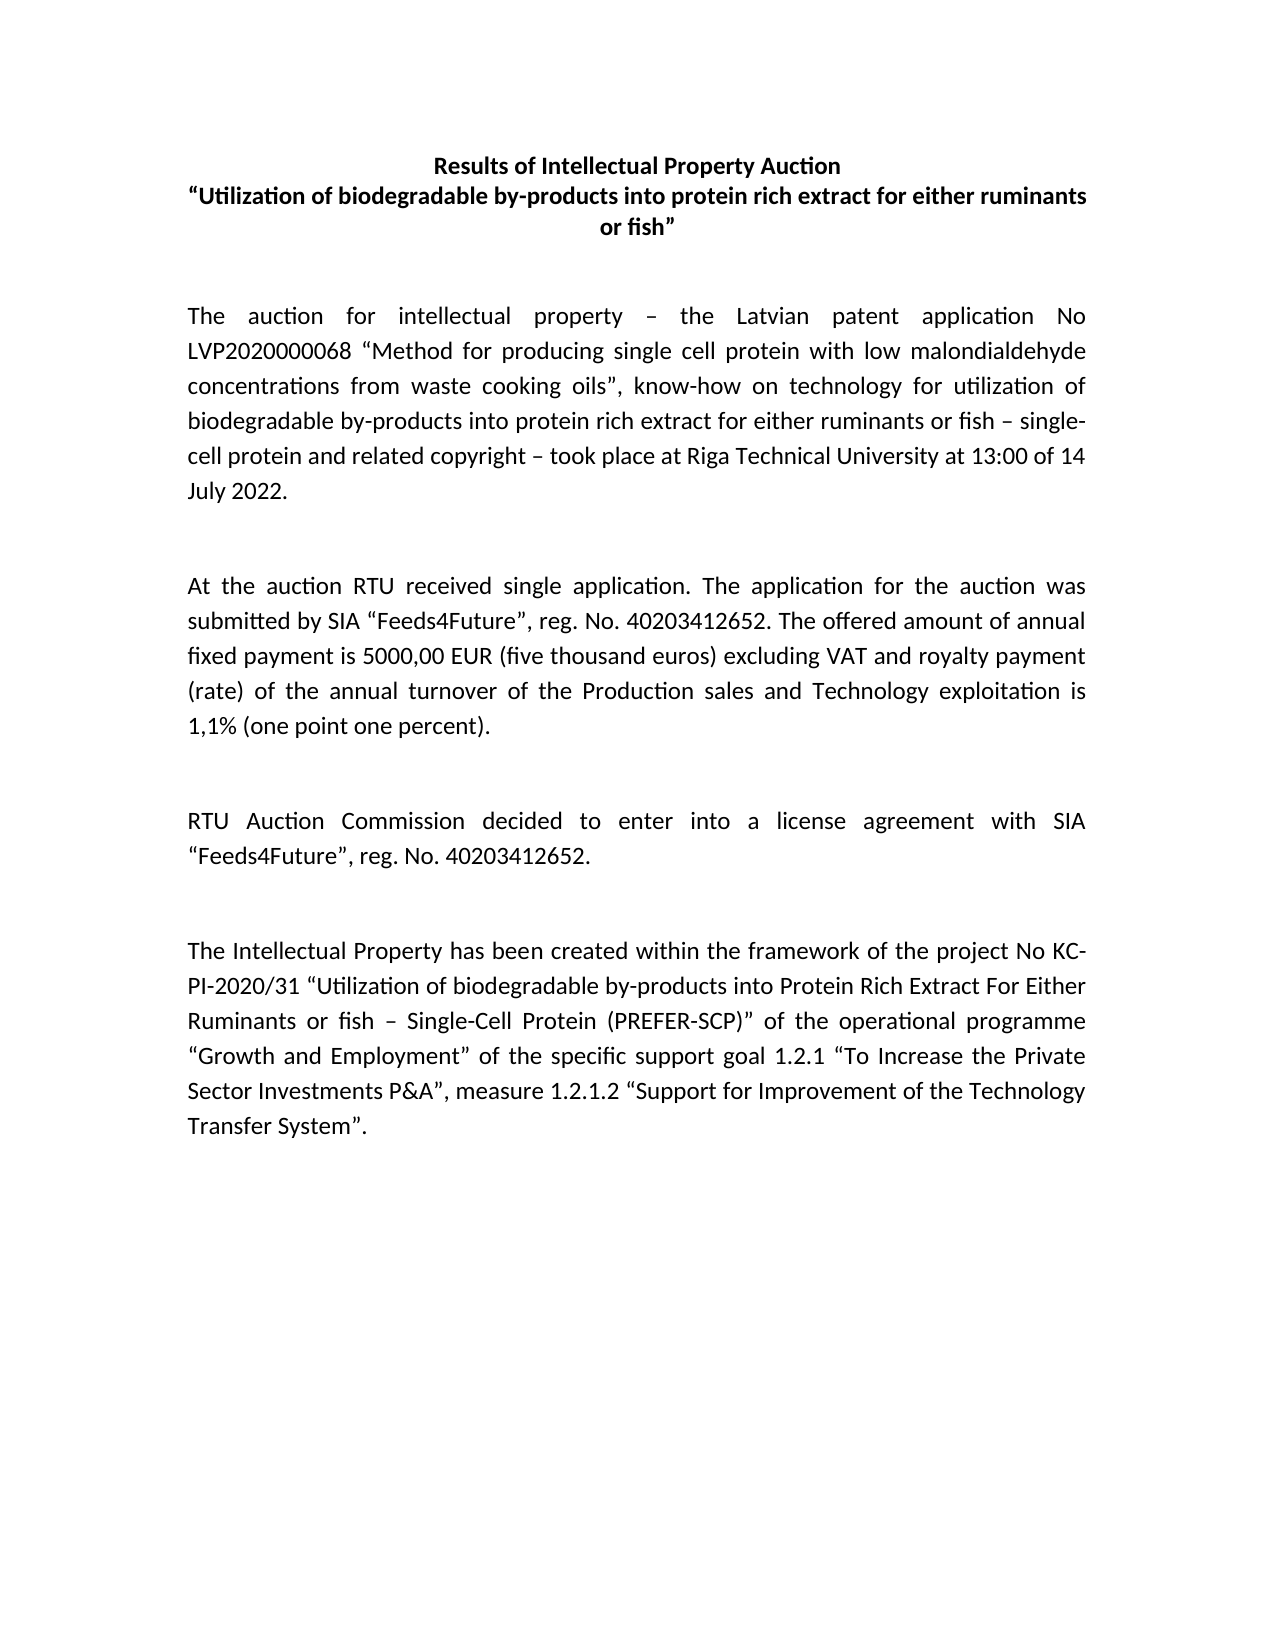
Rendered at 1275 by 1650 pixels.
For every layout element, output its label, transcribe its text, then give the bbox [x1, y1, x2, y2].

text RTU Auction Commission decided to enter into a license agreement with SIA “Feeds4Future”, reg. No. 40203412652. [187, 805, 1087, 871]
text The auction for intellectual property – the Latvian patent application No LVP2020000068 “Method for producing single cell protein with low malondialdehyde concentrations from waste cooking oils”, know-how on technology for utilization of biodegradable by-products into protein rich extract for either ruminants or fish – single-cell protein and related copyright – took place at Riga Technical University at 13:00 of 14 July 2022. [187, 300, 1087, 506]
text At the auction RTU received single application. The application for the auction was submitted by SIA “Feeds4Future”, reg. No. 40203412652. The offered amount of annual fixed payment is 5000,00 EUR (five thousand euros) excluding VAT and royalty payment (rate) of the annual turnover of the Production sales and Technology exploitation is 1,1% (one point one percent). [187, 570, 1087, 741]
text “Utilization of biodegradable by-products into protein rich extract for either ruminants or fish” [187, 181, 1087, 242]
text The Intellectual Property has been created within the framework of the project No KC-PI-2020/31 “Utilization of biodegradable by-products into Protein Rich Extract For Either Ruminants or fish – Single-Cell Protein (PREFER-SCP)” of the operational programme “Growth and Employment” of the specific support goal 1.2.1 “To Increase the Private Sector Investments P&A”, measure 1.2.1.2 “Support for Improvement of the Technology Transfer System”. [187, 935, 1087, 1141]
text Results of Intellectual Property Auction [187, 150, 1087, 181]
